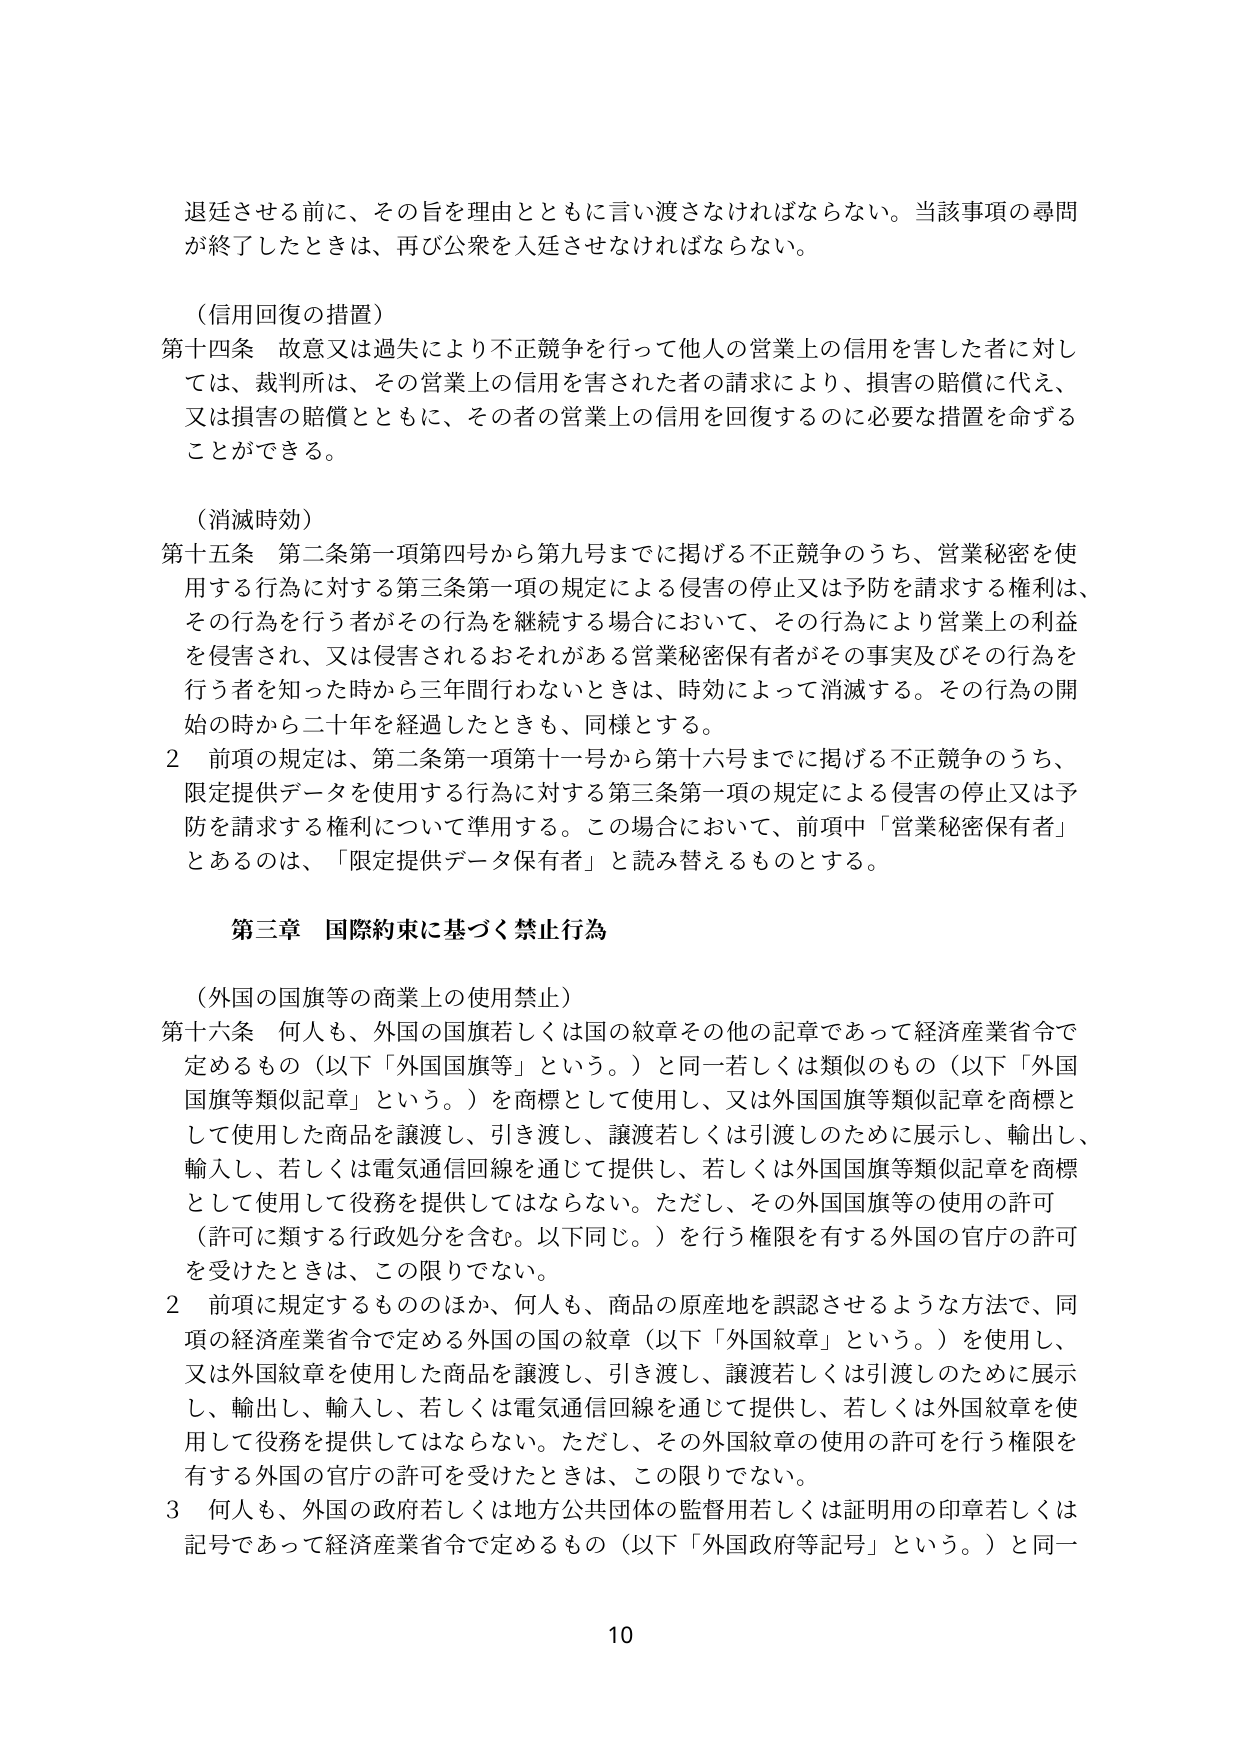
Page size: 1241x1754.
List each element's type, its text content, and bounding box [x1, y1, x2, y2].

text ２ 前項の規定は、第二条第一項第十一号から第十六号までに掲げる不正競争のうち、限定提供データを使用する行為に対する第三条第一項の規定による侵害の停止又は予防を請求する権利について準用する。この場合において、前項中「営業秘密保有者」とあるのは、「限定提供データ保有者」と読み替えるものとする。 [161, 740, 1079, 877]
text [161, 194, 1079, 262]
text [161, 1492, 1079, 1560]
text 第十四条 故意又は過失により不正競争を行って他人の営業上の信用を害した者に対しては、裁判所は、その営業上の信用を害された者の請求により、損害の賠償に代え、又は損害の賠償とともに、その者の営業上の信用を回復するのに必要な措置を命ずることができる。 [161, 330, 1079, 467]
text （外国の国旗等の商業上の使用禁止） [184, 979, 1079, 1014]
text 第十六条 何人も、外国の国旗若しくは国の紋章その他の記章であって経済産業省令で定めるもの（以下「外国国旗等」という。）と同一若しくは類似のもの（以下「外国国旗等類似記章」という。）を商標として使用し、又は外国国旗等類似記章を商標として使用した商品を譲渡し、引き渡し、譲渡若しくは引渡しのために展示し、輸出し、輸入し、若しくは電気通信回線を通じて提供し、若しくは外国国旗等類似記章を商標として使用して役務を提供してはならない。ただし、その外国国旗等の使用の許可（許可に類する行政処分を含む。以下同じ。）を行う権限を有する外国の官庁の許可を受けたときは、この限りでない。 [161, 1014, 1079, 1287]
text 第三章 国際約束に基づく禁止行為 [230, 911, 1079, 945]
text 第十五条 第二条第一項第四号から第九号までに掲げる不正競争のうち、営業秘密を使用する行為に対する第三条第一項の規定による侵害の停止又は予防を請求する権利は、その行為を行う者がその行為を継続する場合において、その行為により営業上の利益を侵害され、又は侵害されるおそれがある営業秘密保有者がその事実及びその行為を行う者を知った時から三年間行わないときは、時効によって消滅する。その行為の開始の時から二十年を経過したときも、同様とする。 [161, 535, 1079, 740]
text （信用回復の措置） [184, 296, 1079, 330]
text （消滅時効） [184, 501, 1079, 535]
text ２ 前項に規定するもののほか、何人も、商品の原産地を誤認させるような方法で、同項の経済産業省令で定める外国の国の紋章（以下「外国紋章」という。）を使用し、又は外国紋章を使用した商品を譲渡し、引き渡し、譲渡若しくは引渡しのために展示し、輸出し、輸入し、若しくは電気通信回線を通じて提供し、若しくは外国紋章を使用して役務を提供してはならない。ただし、その外国紋章の使用の許可を行う権限を有する外国の官庁の許可を受けたときは、この限りでない。 [161, 1287, 1079, 1492]
